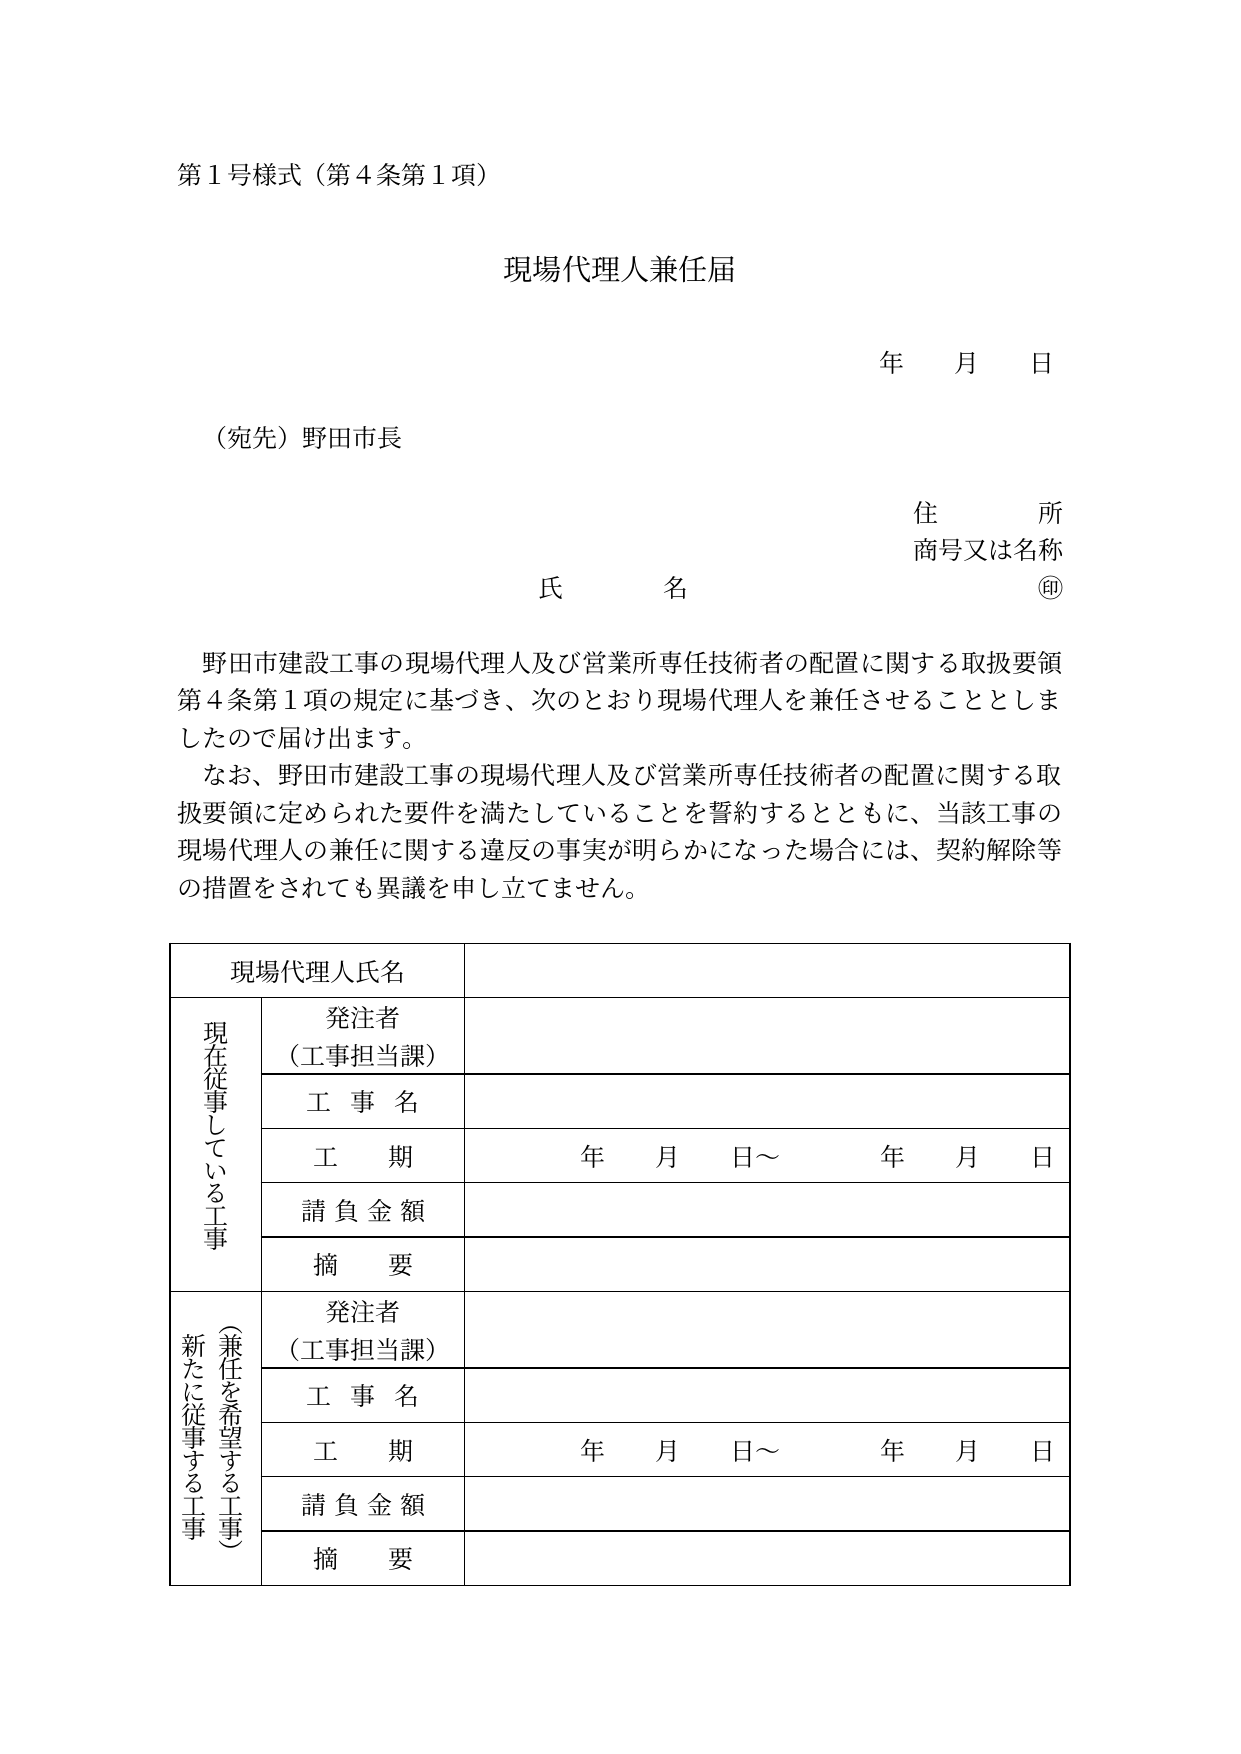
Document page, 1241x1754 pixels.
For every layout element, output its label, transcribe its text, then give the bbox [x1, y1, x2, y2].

table_cell （兼任を希望する工事） 新たに従事する工事 [171, 1292, 261, 1584]
text 野田市建設工事の現場代理人及び営業所専任技術者の配置に関する取扱要領第４条第１項の規定に基づき、次のとおり現場代理人を兼任させることとしましたので届け出ます。 [177, 643, 1063, 755]
table_cell [465, 1075, 1069, 1127]
table_cell 現在従事している工事 [171, 998, 261, 1291]
table_cell 摘要 [262, 1532, 464, 1584]
table_cell [465, 1238, 1069, 1291]
text なお、野田市建設工事の現場代理人及び営業所専任技術者の配置に関する取扱要領に定められた要件を満たしていることを誓約するとともに、当該工事の現場代理人の兼任に関する違反の事実が明らかになった場合には、契約解除等の措置をされても異議を申し立てません。 [177, 755, 1063, 905]
table_cell [465, 1292, 1069, 1367]
table_cell [465, 1477, 1069, 1530]
text 年 月 日 [177, 343, 1054, 380]
table_cell [465, 1532, 1069, 1584]
table_header 現場代理人氏名 [171, 944, 464, 997]
table_cell [465, 1369, 1069, 1421]
text 商号又は名称 [177, 530, 1063, 568]
text 住 所 [177, 493, 1063, 530]
text 第１号様式（第４条第１項） [177, 155, 1063, 193]
table_cell [465, 998, 1069, 1073]
text 現場代理人兼任届 [177, 230, 1063, 305]
table_header [465, 944, 1069, 997]
table_cell 工期 [262, 1423, 464, 1476]
text 氏 名 ㊞ [177, 568, 1063, 605]
table_cell 発注者 （工事担当課） [262, 998, 464, 1073]
table_cell 請負金額 [262, 1183, 464, 1236]
table_cell 工事名 [262, 1075, 464, 1127]
table_cell 工期 [262, 1129, 464, 1182]
table_cell [465, 1183, 1069, 1236]
table_cell 年 月 日～ 年 月 日 [465, 1423, 1069, 1476]
text （宛先）野田市長 [177, 418, 1063, 455]
table_cell 年 月 日～ 年 月 日 [465, 1129, 1069, 1182]
table_cell 発注者 （工事担当課） [262, 1292, 464, 1367]
table_cell 請負金額 [262, 1477, 464, 1530]
table_cell 摘要 [262, 1238, 464, 1291]
table_cell 工事名 [262, 1369, 464, 1421]
